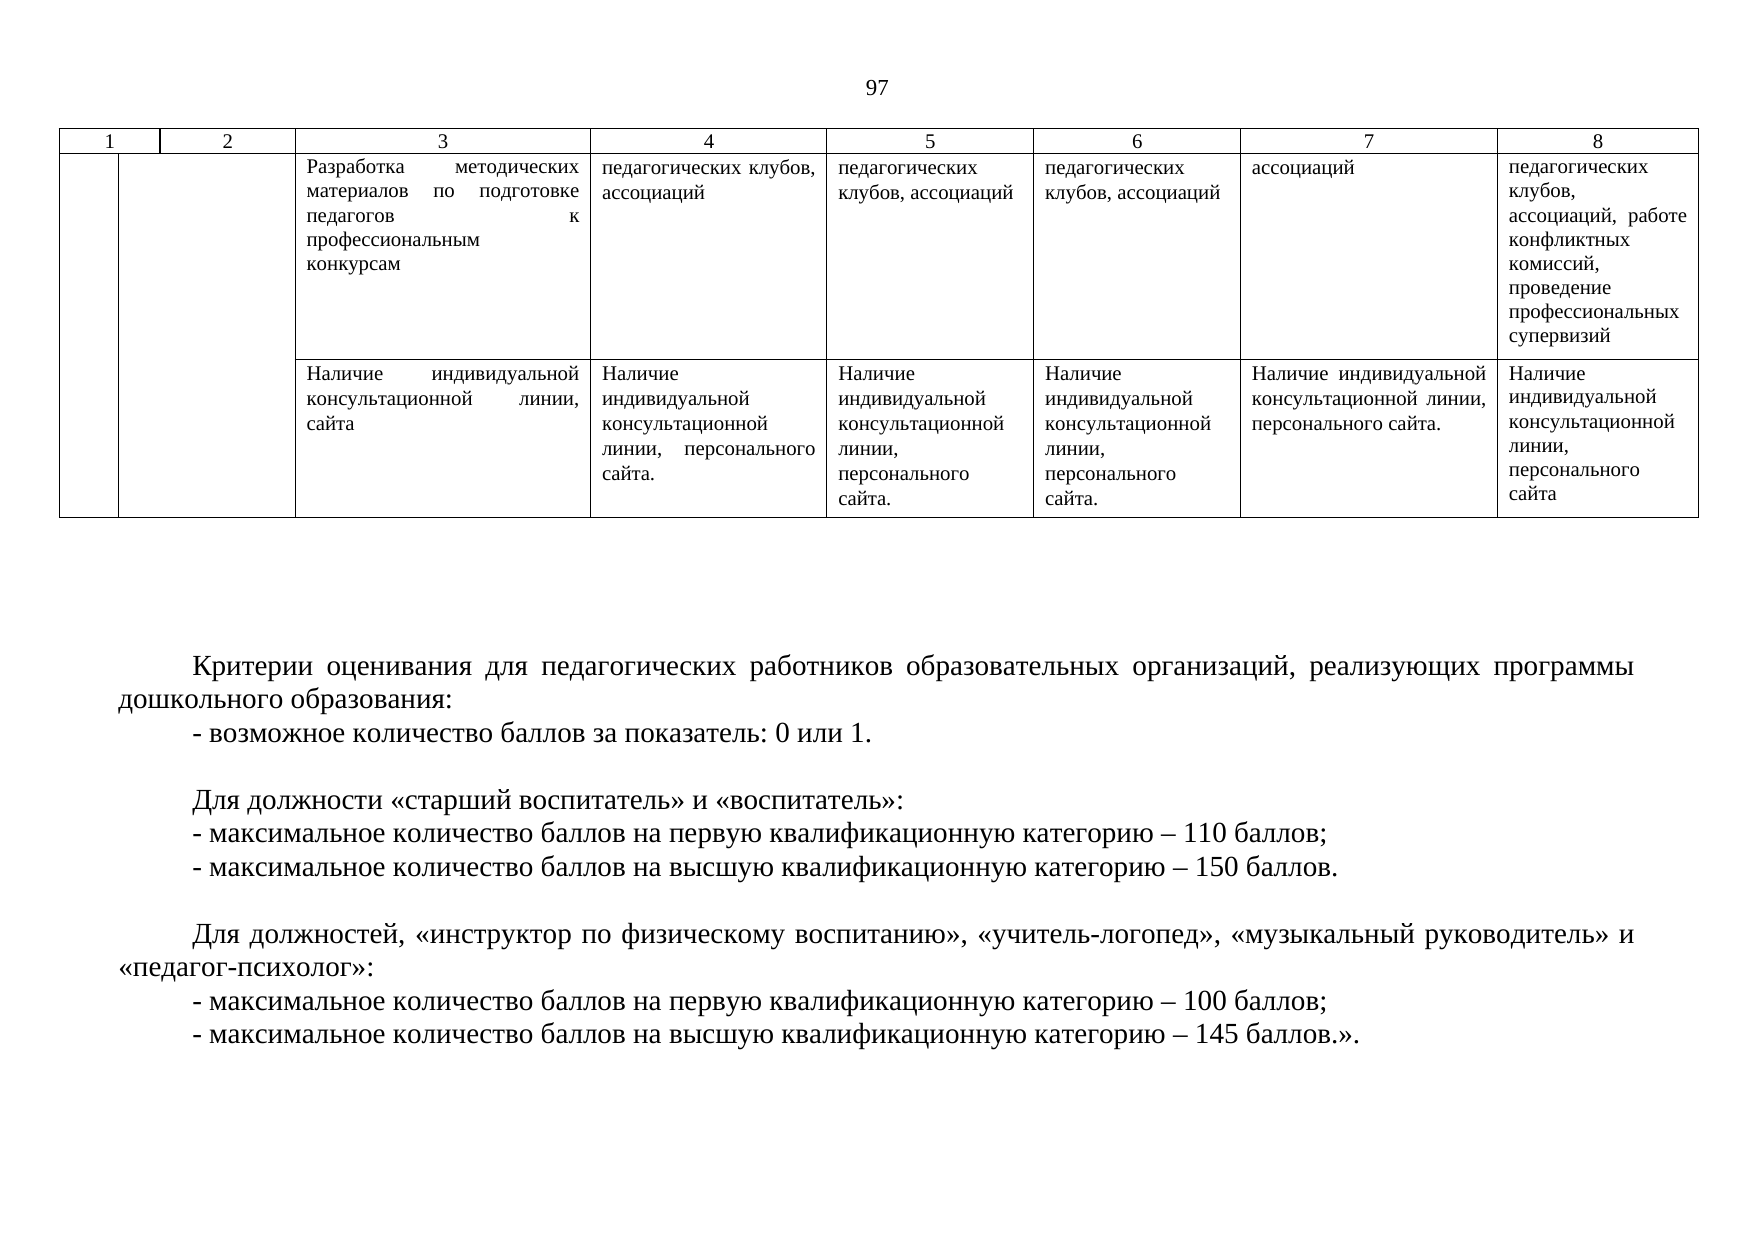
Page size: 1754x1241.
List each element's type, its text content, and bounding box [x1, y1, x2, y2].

table_cell Наличие индивидуальной консультационной линии, персонального сайта. [1034, 360, 1240, 517]
table_cell Наличие индивидуальной консультационной линии, персонального сайта. [827, 360, 1033, 517]
text - максимальное количество баллов на первую квалификационную категорию – 100 баллов; [118, 983, 1636, 1017]
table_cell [1241, 154, 1497, 359]
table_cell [591, 154, 826, 359]
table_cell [296, 154, 590, 359]
table_header 7 [1241, 129, 1497, 153]
text Для должностей, «инструктор по физическому воспитанию», «учитель-логопед», «музыкальный руководитель» и «педагог-психолог»: [118, 916, 1636, 983]
text - максимальное количество баллов на высшую квалификационную категорию – 145 баллов.». [118, 1017, 1636, 1050]
text - максимальное количество баллов на первую квалификационную категорию – 110 баллов; [118, 815, 1636, 849]
text - возможное количество баллов за показатель: 0 или 1. [118, 715, 1636, 748]
text Критерии оценивания для педагогических работников образовательных организаций, реализующих программы дошкольного образования: [118, 648, 1636, 715]
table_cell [1034, 154, 1240, 359]
table_cell Наличие индивидуальной консультационной линии, персонального сайта. [591, 360, 826, 517]
table_cell Наличие индивидуальной консультационной линии, персонального сайта [1498, 360, 1698, 517]
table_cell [1498, 154, 1698, 359]
table_header 8 [1498, 129, 1698, 153]
table_header 1 [60, 129, 159, 153]
table_header 3 [296, 129, 590, 153]
table_header 5 [827, 129, 1033, 153]
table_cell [827, 154, 1033, 359]
table_header 2 [161, 129, 295, 153]
table_header 4 [591, 129, 826, 153]
text Для должности «старший воспитатель» и «воспитатель»: [118, 782, 1636, 815]
text - максимальное количество баллов на высшую квалификационную категорию – 150 баллов. [118, 849, 1636, 882]
table_cell Наличие индивидуальной консультационной линии, персонального сайта. [1241, 360, 1497, 517]
table_cell Наличие индивидуальной консультационной линии, сайта [296, 360, 590, 517]
table_header 6 [1034, 129, 1240, 153]
